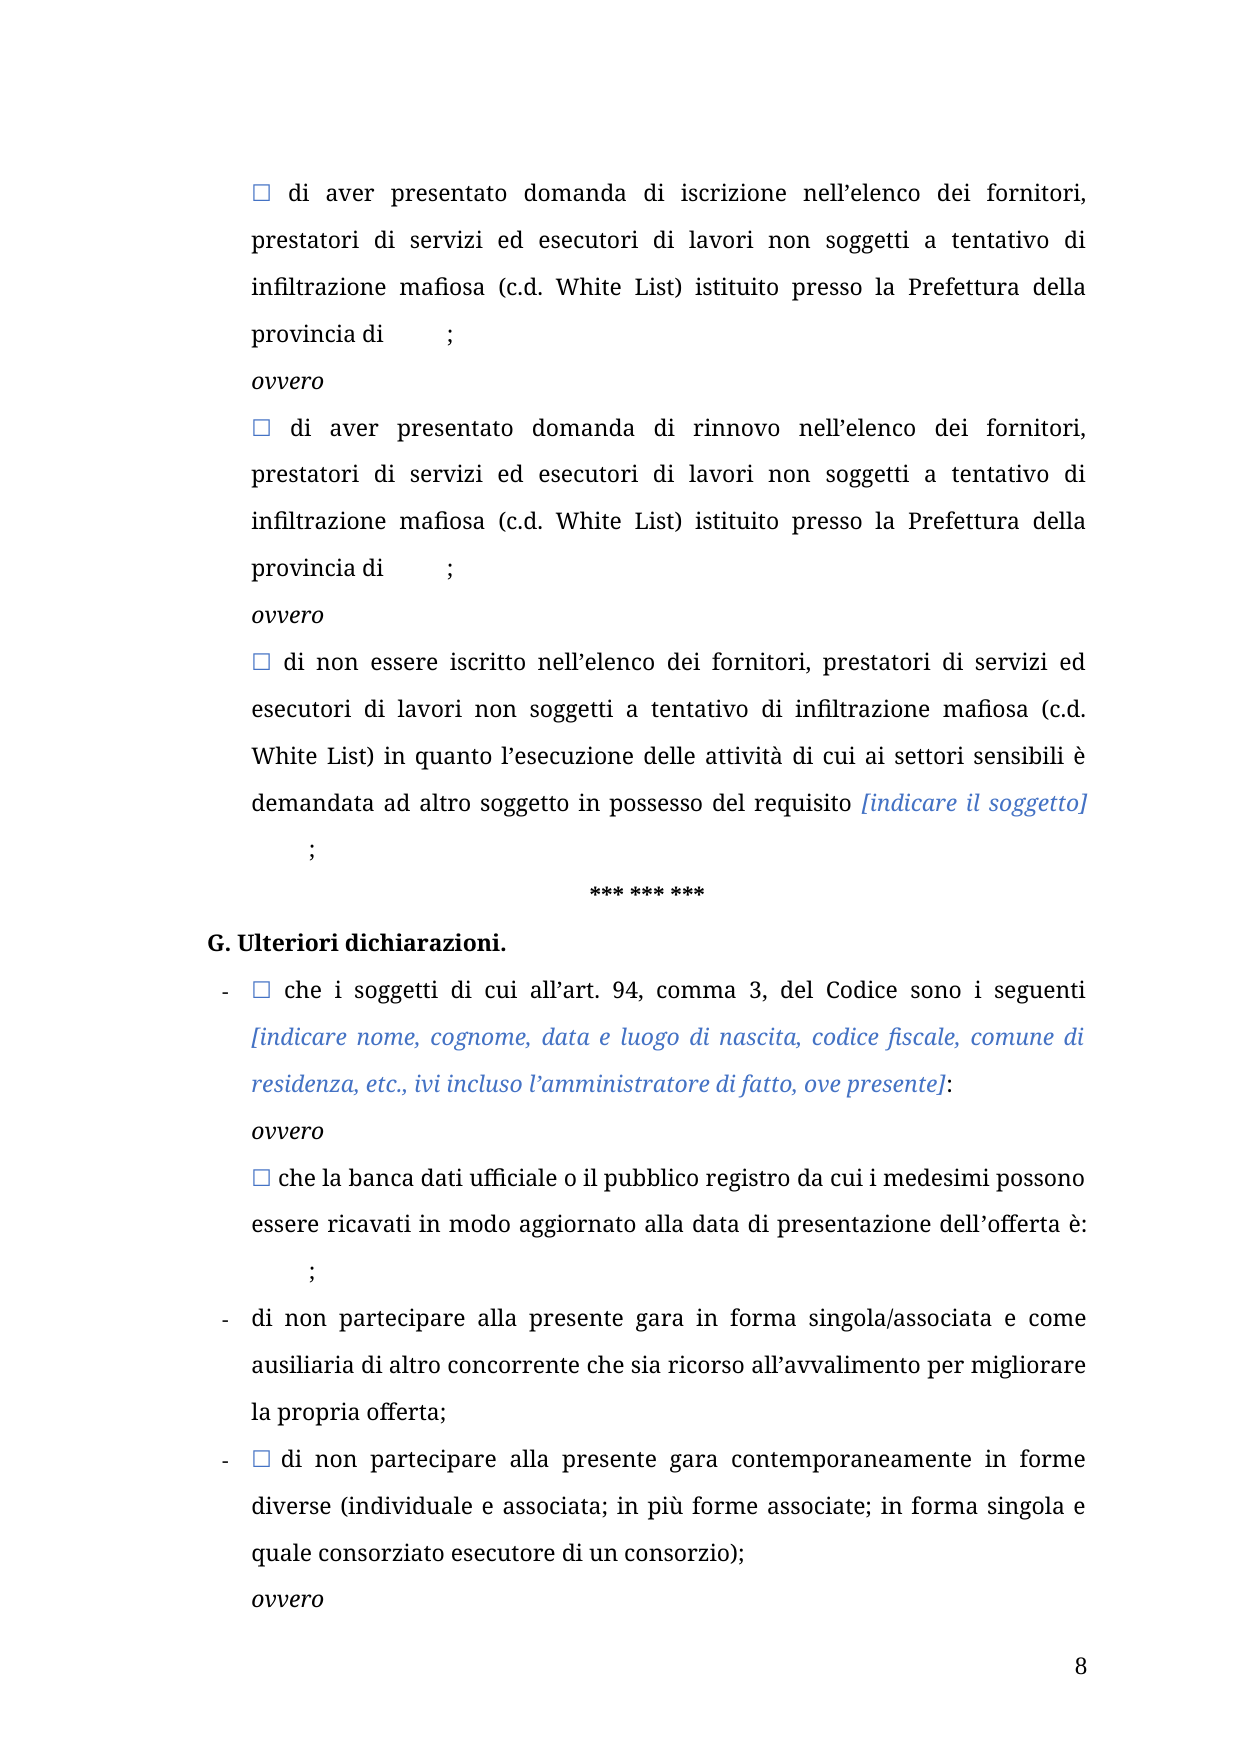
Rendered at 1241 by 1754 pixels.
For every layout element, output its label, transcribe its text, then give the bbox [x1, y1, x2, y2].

text ovvero [207, 1115, 1087, 1146]
list ovvero [251, 1583, 1087, 1615]
text G. Ulteriori dichiarazioni. [207, 927, 1087, 958]
list di non partecipare alla presente gara contemporaneamente in forme diverse (individuale e associata; in più forme associate; in forma singola e quale consorziato esecutore di un consorzio); [222, 1443, 1087, 1568]
list di non essere iscritto nell’elenco dei fornitori, prestatori di servizi ed esecutori di lavori non soggetti a tentativo di infiltrazione mafiosa (c.d. White List) in quanto l’esecuzione delle attività di cui ai settori sensibili è demandata ad altro soggetto in possesso del requisito [indicare il soggetto] ; [251, 646, 1087, 865]
list ovvero [251, 365, 1087, 396]
text che la banca dati ufficiale o il pubblico registro da cui i medesimi possono essere ricavati in modo aggiornato alla data di presentazione dell’offerta è: ; [251, 1162, 1087, 1287]
list di aver presentato domanda di rinnovo nell’elenco dei fornitori, prestatori di servizi ed esecutori di lavori non soggetti a tentativo di infiltrazione mafiosa (c.d. White List) istituito presso la Prefettura della provincia di ; [251, 412, 1087, 583]
list che i soggetti di cui all’art. 94, comma 3, del Codice sono i seguenti [indicare nome, cognome, data e luogo di nascita, codice fiscale, comune di residenza, etc., ivi incluso l’amministratore di fatto, ove presente]: [222, 974, 1087, 1099]
list di aver presentato domanda di iscrizione nell’elenco dei fornitori, prestatori di servizi ed esecutori di lavori non soggetti a tentativo di infiltrazione mafiosa (c.d. White List) istituito presso la Prefettura della provincia di ; [251, 177, 1087, 349]
list di non partecipare alla presente gara in forma singola/associata e come ausiliaria di altro concorrente che sia ricorso all’avvalimento per migliorare la propria offerta; [222, 1302, 1087, 1427]
list *** *** *** [207, 880, 1087, 912]
list ovvero [251, 599, 1087, 630]
